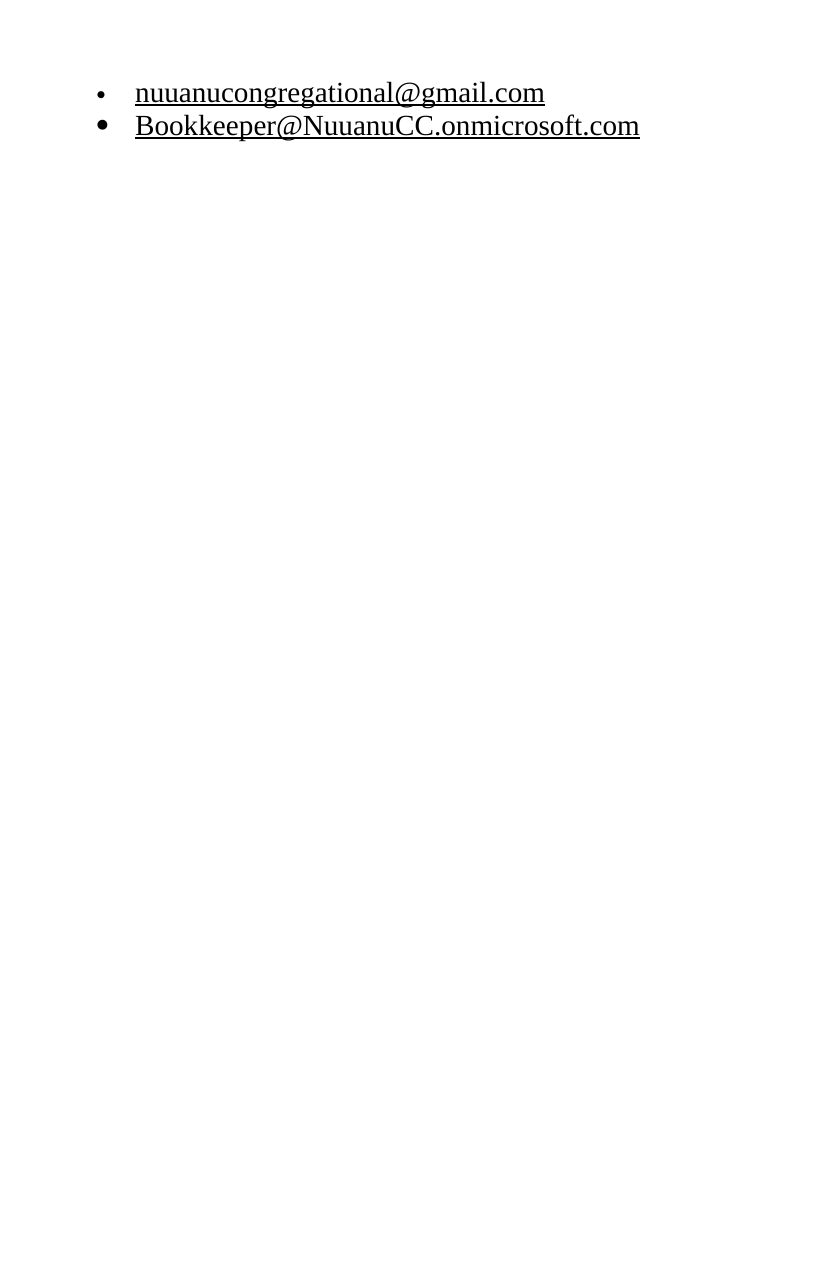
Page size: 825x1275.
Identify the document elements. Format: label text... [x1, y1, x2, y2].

list nuuanucongregational@gmail.com [97, 75, 772, 108]
list Bookkeeper@NuuanuCC.onmicrosoft.com [97, 108, 772, 142]
